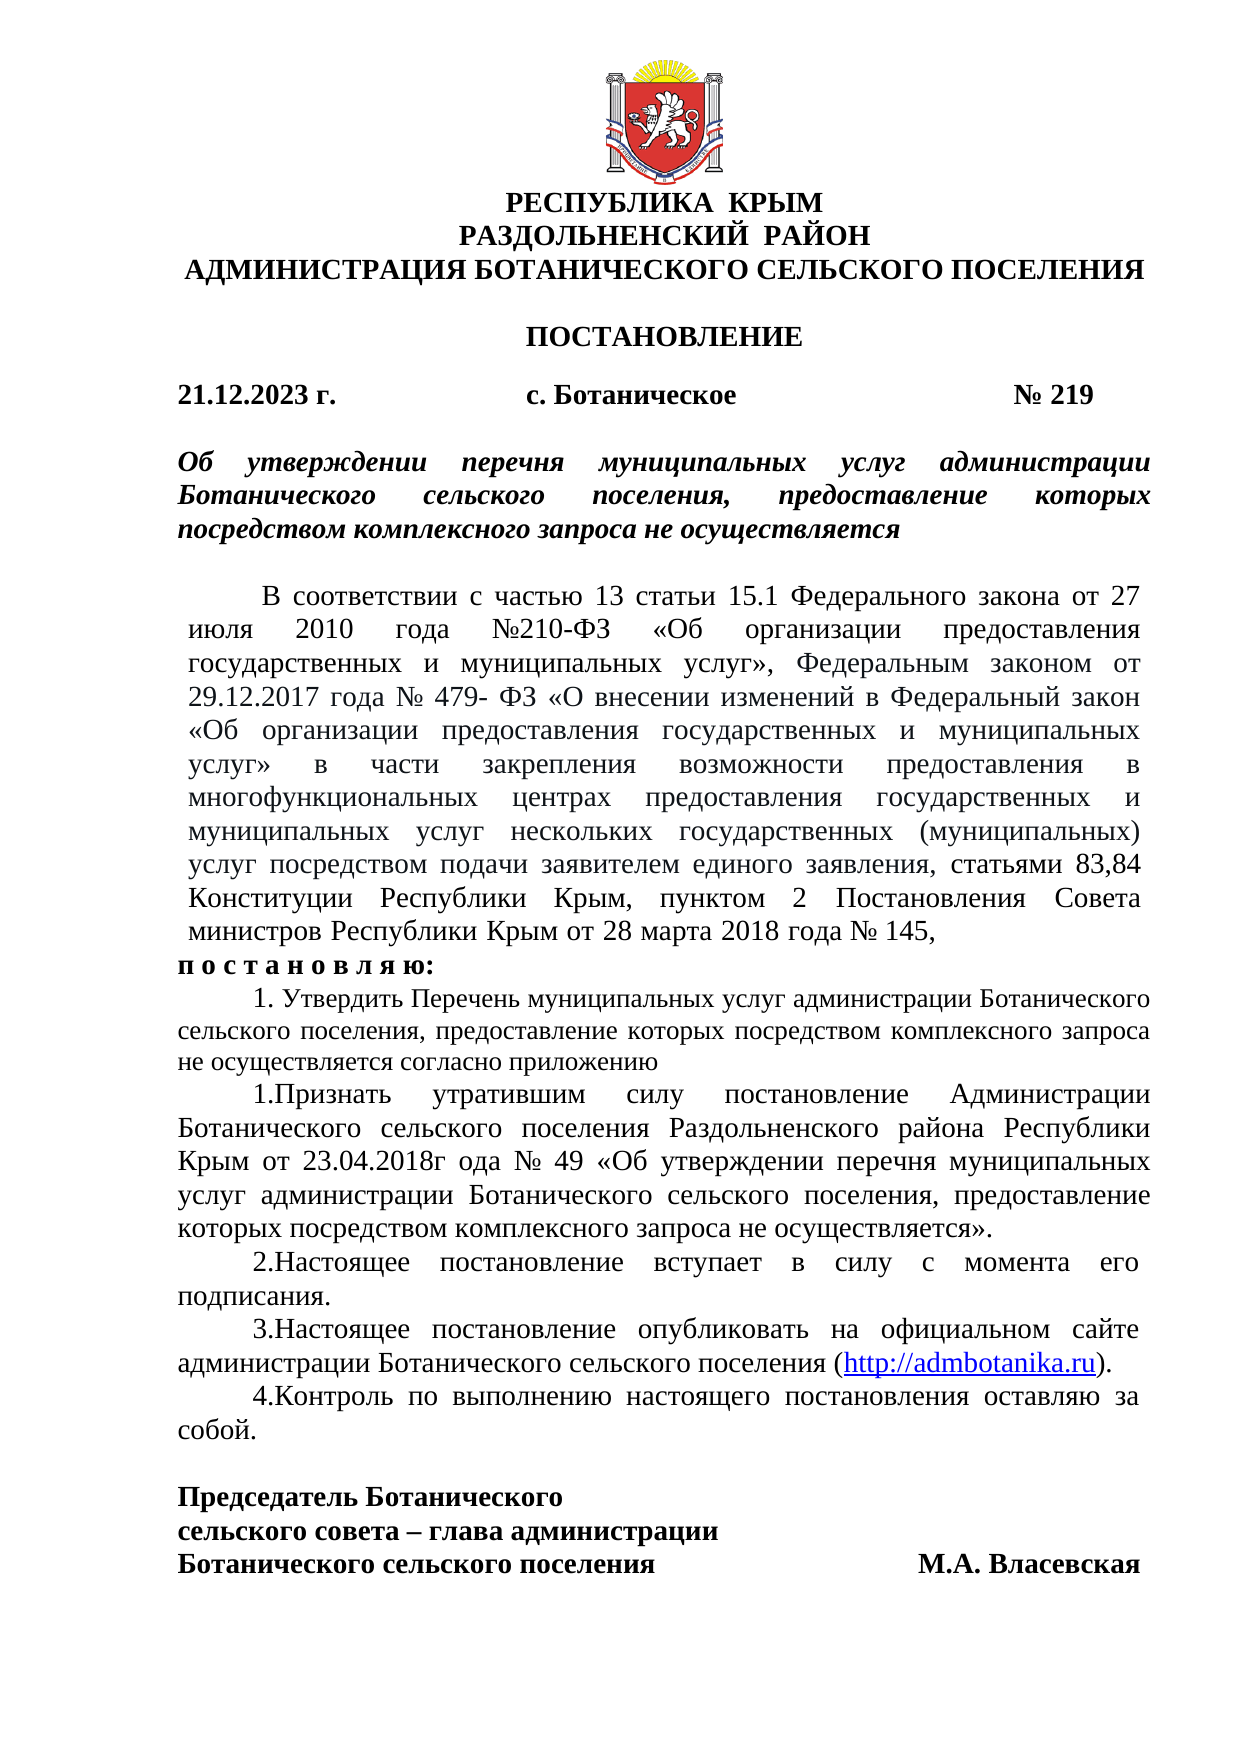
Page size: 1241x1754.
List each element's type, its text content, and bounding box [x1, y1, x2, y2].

list 4.Контроль по выполнению настоящего постановления оставляю за собой. [177, 1378, 1140, 1446]
subtitle п о с т а н о в л я ю: [177, 947, 968, 981]
text ПОСТАНОВЛЕНИЕ [177, 319, 1152, 353]
text сельского совета – глава администрации [177, 1513, 1152, 1546]
list 2.Настоящее постановление вступает в силу с момента его подписания. [177, 1244, 1140, 1311]
text 1.Признать утратившим силу постановление Администрации Ботанического сельского поселения Раздольненского района Республики Крым от 23.04.2018г ода № 49 «Об утверждении перечня муниципальных услуг администрации Ботанического сельского поселения, предоставление которых посредством комплексного запроса не осуществляется». [177, 1076, 1151, 1244]
text РЕСПУБЛИКА КРЫМ [177, 185, 1152, 218]
subtitle 1. Утвердить Перечень муниципальных услуг администрации Ботанического сельского поселения, предоставление которых посредством комплексного запроса не осуществляется согласно приложению [177, 981, 1151, 1076]
text В соответствии с частью 13 статьи 15.1 Федерального закона от 27 июля 2010 года №210-ФЗ «Об организации предоставления государственных и муниципальных услуг», Федеральным законом от 29.12.2017 года № 479- ФЗ «О внесении изменений в Федеральный закон «Об организации предоставления государственных и муниципальных услуг» в части закрепления возможности предоставления в многофункциональных центрах предоставления государственных и муниципальных услуг нескольких государственных (муниципальных) услуг посредством подачи заявителем единого заявления, статьями 83,84 Конституции Республики Крым, пунктом 2 Постановления Совета министров Республики Крым от 28 марта 2018 года № 145, [188, 578, 1141, 947]
text Председатель Ботанического [177, 1479, 1152, 1513]
list 3.Настоящее постановление опубликовать на официальном сайте администрации Ботанического сельского поселения (http://admbotanika.ru). [177, 1311, 1140, 1378]
text АДМИНИСТРАЦИЯ БОТАНИЧЕСКОГО СЕЛЬСКОГО ПОСЕЛЕНИЯ [177, 252, 1152, 286]
text Ботанического сельского поселения М.А. Власевская [177, 1546, 1152, 1580]
text РАЗДОЛЬНЕНСКИЙ РАЙОН [177, 218, 1152, 252]
picture [605, 59, 723, 185]
text 21.12.2023 г. с. Ботаническое № 219 [177, 377, 1144, 410]
text Об утверждении перечня муниципальных услуг администрации Ботанического сельского поселения, предоставление которых посредством комплексного запроса не осуществляется [177, 444, 1152, 544]
